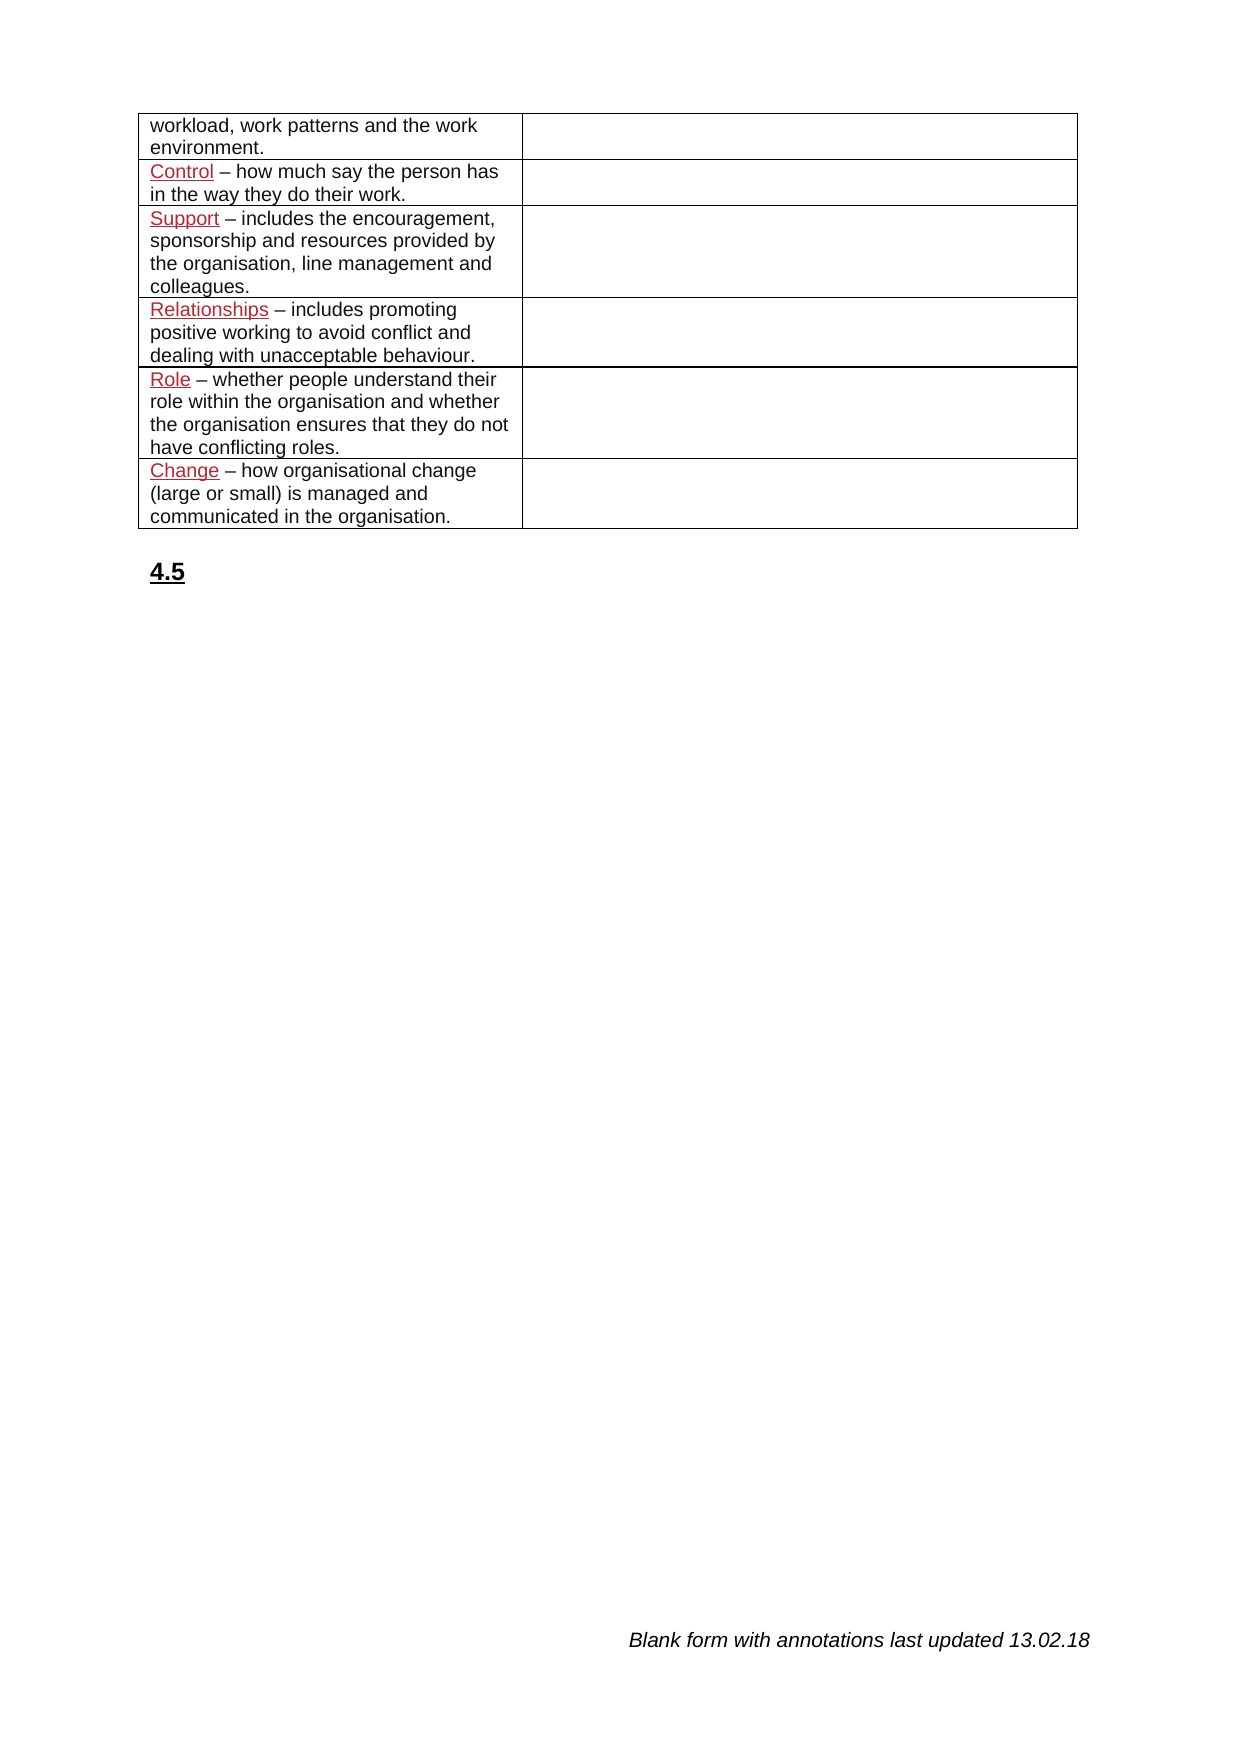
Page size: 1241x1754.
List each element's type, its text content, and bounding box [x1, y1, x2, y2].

table_cell Role[5] – whether people understand their role within the organisation and whether the organisation ensures that they do not have conflicting roles. [139, 368, 522, 458]
table_cell Control[2] – how much say the person has in the way they do their work. [139, 160, 522, 205]
table_cell [523, 368, 1077, 458]
table_cell Relationships[4] – includes promoting positive working to avoid conflict and dealing with unacceptable behaviour. [139, 298, 522, 366]
table_cell Change[6] – how organisational change (large or small) is managed and communicated in the organisation. [139, 459, 522, 527]
table_cell Support[3] – includes the encouragement, sponsorship and resources provided by the organisation, line management and colleagues. [139, 206, 522, 297]
table_cell [523, 160, 1077, 205]
table_cell [523, 298, 1077, 366]
table_cell [523, 114, 1077, 159]
text 4.5 [150, 557, 1090, 586]
table_cell [523, 459, 1077, 527]
table_cell [523, 206, 1077, 297]
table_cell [139, 114, 522, 159]
